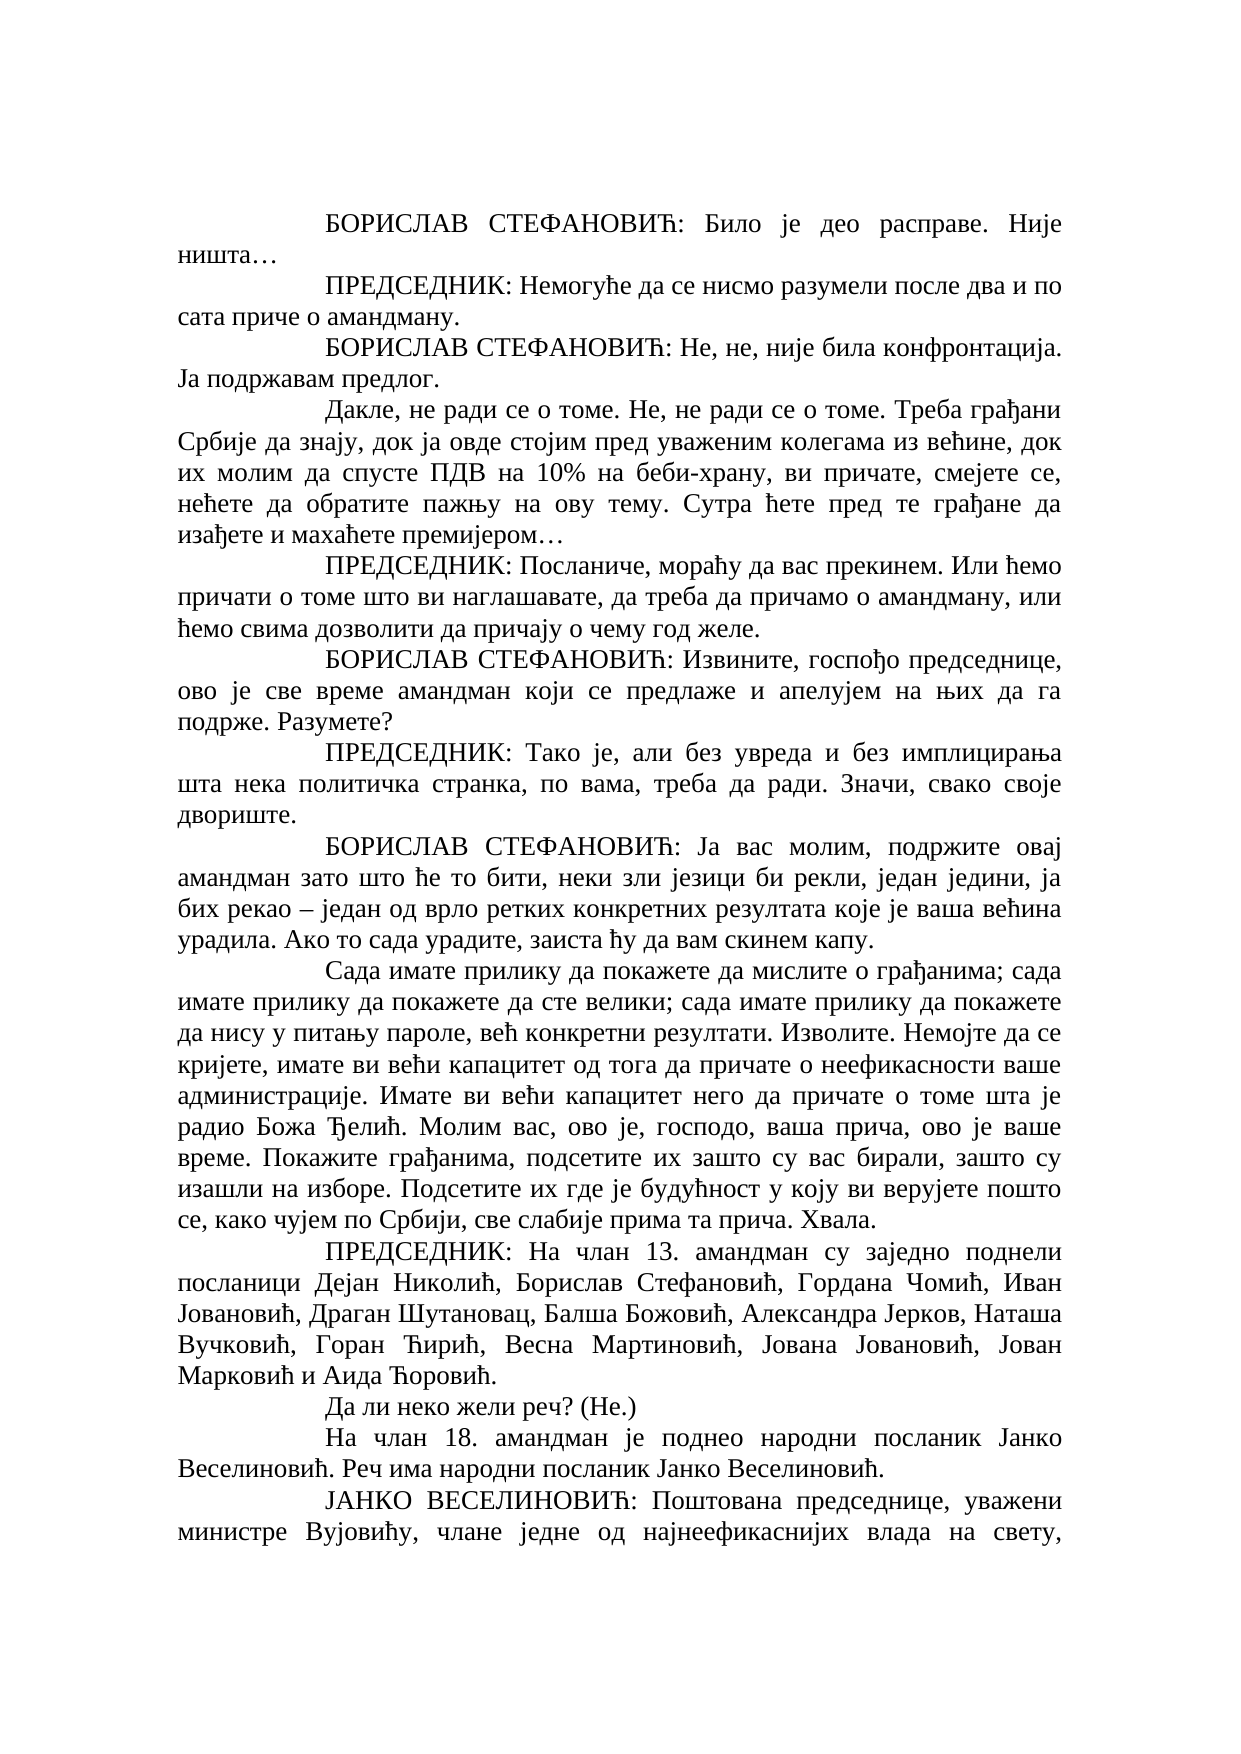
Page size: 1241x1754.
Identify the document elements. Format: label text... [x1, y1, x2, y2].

text ПРЕДСЕДНИК: Немогуће да се нисмо разумели после два и по сата приче о амандману. [177, 269, 1063, 331]
text Сада имате прилику да покажете да мислите о грађанима; сада имате прилику да покажете да сте велики; сада имате прилику да покажете да нису у питању пароле, већ конкретни резултати. Изволите. Немојте да се кријете, имате ви већи капацитет од тога да причате о неефикасности ваше администрације. Имате ви већи капацитет него да причате о томе шта је радио Божа Ђелић. Молим вас, ово је, господо, ваша прича, ово је ваше време. Покажите грађанима, подсетите их зашто су вас бирали, зашто су изашли на изборе. Подсетите их где је будућност у коју ви верујете пошто се, како чујем по Србији, све слабије прима та прича. Хвала. [177, 954, 1063, 1234]
text ПРЕДСЕДНИК: Посланиче, мораћу да вас прекинем. Или ћемо причати о томе што ви наглашавате, да треба да причамо о амандману, или ћемо свима дозволити да причају о чему год желе. [177, 549, 1063, 643]
text БОРИСЛАВ СТЕФАНОВИЋ: Не, не, није била конфронтација. Ја подржавам предлог. [177, 331, 1063, 394]
text На члан 18. амандман је поднео народни посланик Јанко Веселиновић. Реч има народни посланик Јанко Веселиновић. [177, 1421, 1063, 1484]
text ПРЕДСЕДНИК: На члан 13. амандман су заједно поднели посланици Дејан Николић, Борислав Стефановић, Гордана Чомић, Иван Јовановић, Драган Шутановац, Балша Божовић, Александра Јерков, Наташа Вучковић, Горан Ћирић, Весна Мартиновић, Јована Јовановић, Јован Марковић и Аида Ћоровић. [177, 1234, 1063, 1390]
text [177, 1484, 1063, 1546]
text Дакле, не ради се о томе. Не, не ради се о томе. Треба грађани Србије да знају, док ја овде стојим пред уваженим колегама из већине, док их молим да спусте ПДВ на 10% на беби-храну, ви причате, смејете се, нећете да обратите пажњу на ову тему. Сутра ћете пред те грађане да изађете и махаћете премијером… [177, 394, 1063, 549]
text БОРИСЛАВ СТЕФАНОВИЋ: Ја вас молим, подржите овај амандман зато што ће то бити, неки зли језици би рекли, један једини, ја бих рекао – један од врло ретких конкретних резултата које је ваша већина урадила. Ако то сада урадите, заиста ћу да вам скинем капу. [177, 830, 1063, 954]
text БОРИСЛАВ СТЕФАНОВИЋ: Било је део расправе. Није ништа… [177, 207, 1063, 269]
text Да ли неко жели реч? (Не.) [177, 1390, 1063, 1421]
text БОРИСЛАВ СТЕФАНОВИЋ: Извините, госпођо председнице, ово је све време амандман који се предлаже и апелујем на њих да га подрже. Разумете? [177, 643, 1063, 736]
text ПРЕДСЕДНИК: Тако је, али без увреда и без имплицирања шта нека политичка странка, по вама, треба да ради. Значи, свако своје двориште. [177, 736, 1063, 830]
